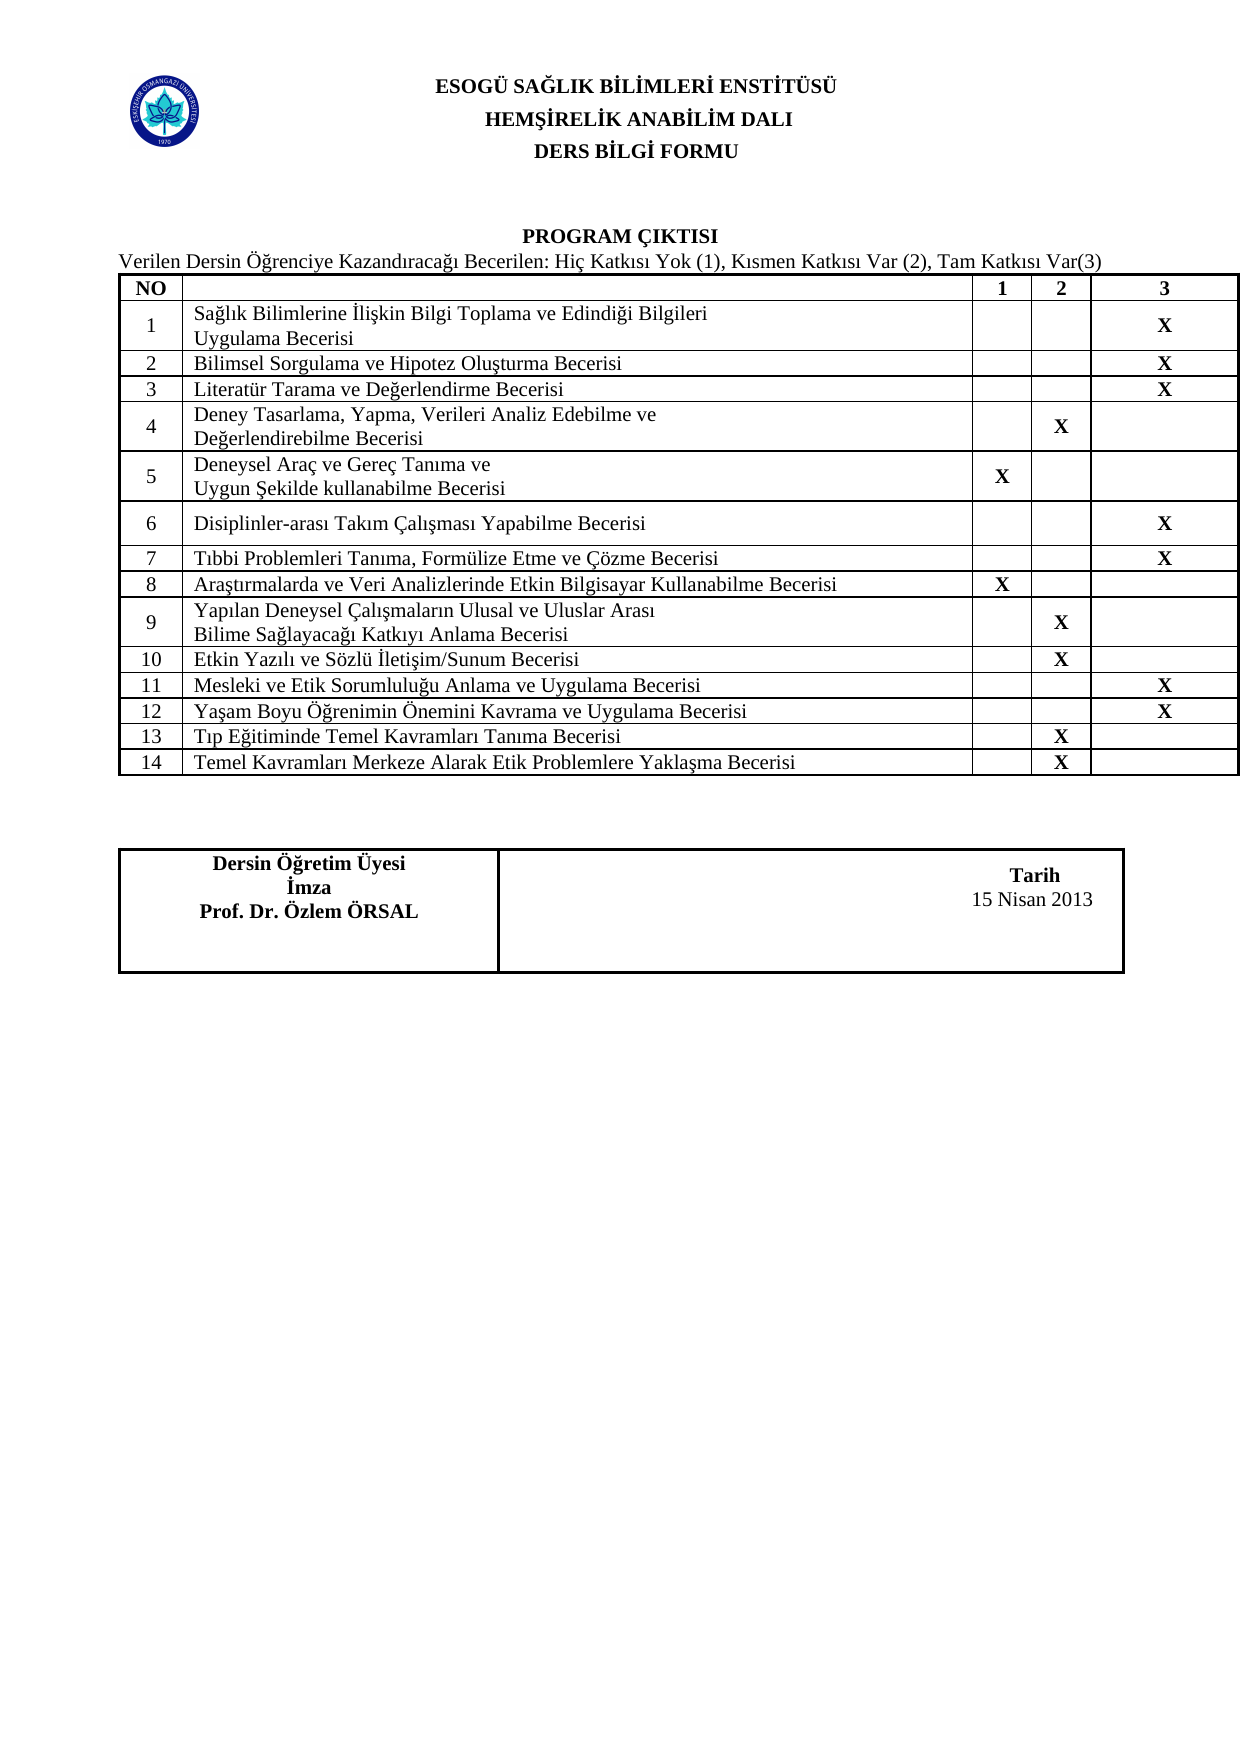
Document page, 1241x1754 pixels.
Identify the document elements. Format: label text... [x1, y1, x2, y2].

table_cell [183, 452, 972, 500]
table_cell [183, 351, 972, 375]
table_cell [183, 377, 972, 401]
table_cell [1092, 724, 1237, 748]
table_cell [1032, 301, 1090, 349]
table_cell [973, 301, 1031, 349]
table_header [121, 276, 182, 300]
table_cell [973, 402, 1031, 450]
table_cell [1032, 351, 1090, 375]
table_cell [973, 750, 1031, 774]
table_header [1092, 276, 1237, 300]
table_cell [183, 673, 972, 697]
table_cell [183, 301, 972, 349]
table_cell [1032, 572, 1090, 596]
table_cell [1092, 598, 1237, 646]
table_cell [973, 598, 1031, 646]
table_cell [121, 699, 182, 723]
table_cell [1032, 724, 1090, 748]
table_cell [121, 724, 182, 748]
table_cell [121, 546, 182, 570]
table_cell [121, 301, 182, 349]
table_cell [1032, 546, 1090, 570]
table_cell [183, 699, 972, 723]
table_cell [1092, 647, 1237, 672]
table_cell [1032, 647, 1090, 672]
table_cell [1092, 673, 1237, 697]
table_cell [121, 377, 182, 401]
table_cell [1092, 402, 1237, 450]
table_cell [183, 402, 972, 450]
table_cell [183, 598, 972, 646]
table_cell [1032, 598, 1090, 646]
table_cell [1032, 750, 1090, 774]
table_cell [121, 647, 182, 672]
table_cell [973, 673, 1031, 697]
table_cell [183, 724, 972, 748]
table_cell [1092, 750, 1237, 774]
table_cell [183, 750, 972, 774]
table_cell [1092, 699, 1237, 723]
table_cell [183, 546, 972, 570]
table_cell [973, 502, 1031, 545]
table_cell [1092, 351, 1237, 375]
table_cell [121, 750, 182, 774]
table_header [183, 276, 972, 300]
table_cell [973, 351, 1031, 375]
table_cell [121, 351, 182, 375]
picture [129, 73, 200, 149]
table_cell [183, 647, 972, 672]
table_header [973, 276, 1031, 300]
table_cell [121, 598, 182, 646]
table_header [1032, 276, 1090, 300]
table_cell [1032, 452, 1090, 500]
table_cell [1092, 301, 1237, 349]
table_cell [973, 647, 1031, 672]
text Verilen Dersin Öğrenciye Kazandıracağı Becerilen: Hiç Katkısı Yok (1), Kısmen Katkısı Var (2), Tam Katkısı Var(3) [118, 248, 1122, 273]
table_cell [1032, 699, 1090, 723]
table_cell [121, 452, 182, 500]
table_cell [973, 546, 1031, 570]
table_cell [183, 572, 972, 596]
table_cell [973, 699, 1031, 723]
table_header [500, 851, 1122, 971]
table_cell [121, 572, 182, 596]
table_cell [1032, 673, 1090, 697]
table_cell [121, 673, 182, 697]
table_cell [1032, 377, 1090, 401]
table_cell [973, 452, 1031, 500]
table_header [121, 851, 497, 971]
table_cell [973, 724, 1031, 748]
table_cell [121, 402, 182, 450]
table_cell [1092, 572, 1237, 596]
text PROGRAM ÇIKTISI [118, 224, 1122, 248]
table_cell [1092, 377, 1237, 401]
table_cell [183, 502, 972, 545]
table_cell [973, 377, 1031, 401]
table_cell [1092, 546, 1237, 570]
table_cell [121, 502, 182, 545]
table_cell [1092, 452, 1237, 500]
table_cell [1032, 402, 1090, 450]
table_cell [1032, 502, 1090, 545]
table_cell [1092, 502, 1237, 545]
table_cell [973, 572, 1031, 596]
